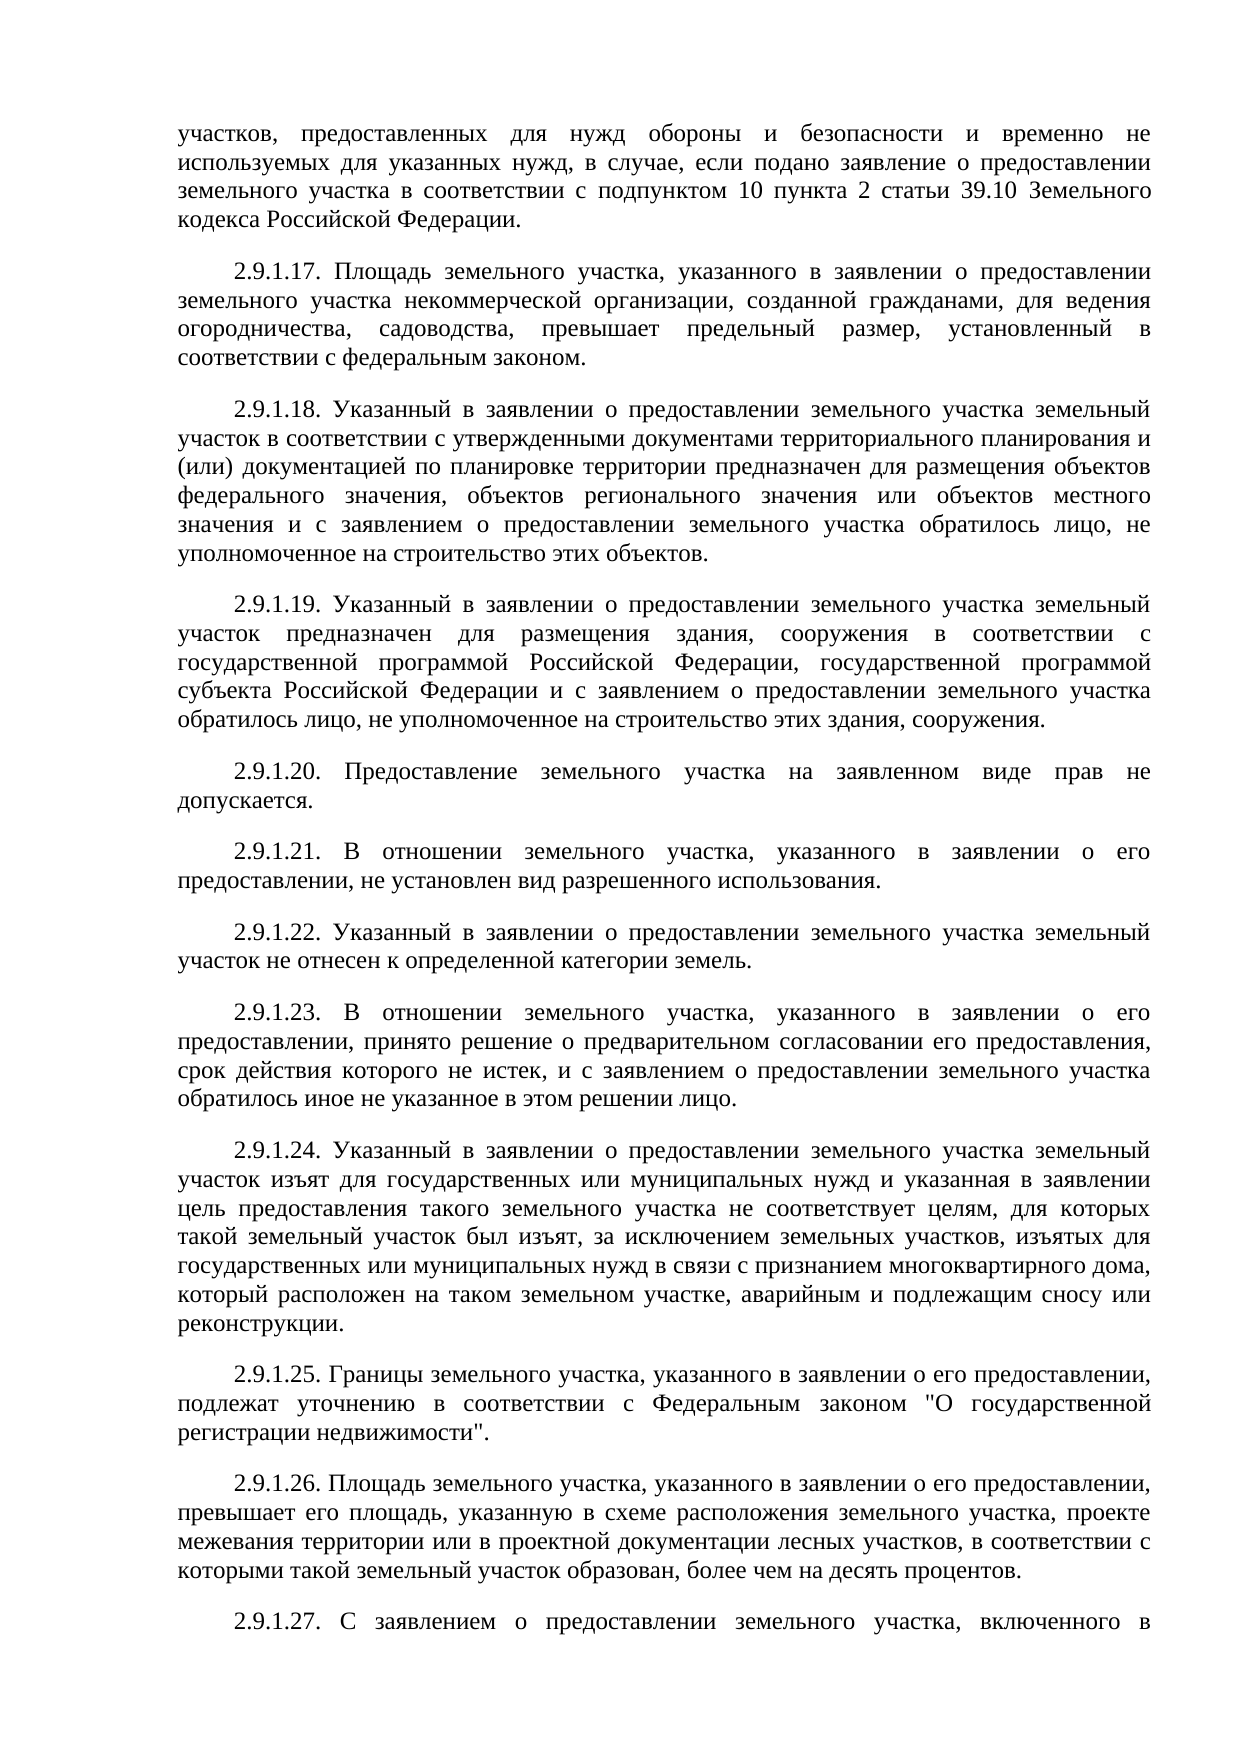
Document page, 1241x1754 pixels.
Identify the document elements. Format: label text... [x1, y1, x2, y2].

text 2.9.1.23. В отношении земельного участка, указанного в заявлении о его предоставлении, принято решение о предварительном согласовании его предоставления, срок действия которого не истек, и с заявлением о предоставлении земельного участка обратилось иное не указанное в этом решении лицо. [177, 997, 1152, 1112]
text 2.9.1.19. Указанный в заявлении о предоставлении земельного участка земельный участок предназначен для размещения здания, сооружения в соответствии с государственной программой Российской Федерации, государственной программой субъекта Российской Федерации и с заявлением о предоставлении земельного участка обратилось лицо, не уполномоченное на строительство этих здания, сооружения. [177, 589, 1152, 733]
text 2.9.1.17. Площадь земельного участка, указанного в заявлении о предоставлении земельного участка некоммерческой организации, созданной гражданами, для ведения огородничества, садоводства, превышает предельный размер, установленный в соответствии с федеральным законом. [177, 256, 1152, 371]
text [177, 1606, 1152, 1635]
text 2.9.1.18. Указанный в заявлении о предоставлении земельного участка земельный участок в соответствии с утвержденными документами территориального планирования и (или) документацией по планировке территории предназначен для размещения объектов федерального значения, объектов регионального значения или объектов местного значения и с заявлением о предоставлении земельного участка обратилось лицо, не уполномоченное на строительство этих объектов. [177, 394, 1152, 566]
text 2.9.1.26. Площадь земельного участка, указанного в заявлении о его предоставлении, превышает его площадь, указанную в схеме расположения земельного участка, проекте межевания территории или в проектной документации лесных участков, в соответствии с которыми такой земельный участок образован, более чем на десять процентов. [177, 1468, 1152, 1583]
text 2.9.1.22. Указанный в заявлении о предоставлении земельного участка земельный участок не отнесен к определенной категории земель. [177, 917, 1152, 974]
text 2.9.1.25. Границы земельного участка, указанного в заявлении о его предоставлении, подлежат уточнению в соответствии с Федеральным законом "О государственной регистрации недвижимости". [177, 1359, 1152, 1446]
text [177, 118, 1152, 233]
text 2.9.1.20. Предоставление земельного участка на заявленном виде прав не допускается. [177, 756, 1152, 813]
text 2.9.1.24. Указанный в заявлении о предоставлении земельного участка земельный участок изъят для государственных или муниципальных нужд и указанная в заявлении цель предоставления такого земельного участка не соответствует целям, для которых такой земельный участок был изъят, за исключением земельных участков, изъятых для государственных или муниципальных нужд в связи с признанием многоквартирного дома, который расположен на таком земельном участке, аварийным и подлежащим сносу или реконструкции. [177, 1135, 1152, 1336]
text 2.9.1.21. В отношении земельного участка, указанного в заявлении о его предоставлении, не установлен вид разрешенного использования. [177, 836, 1152, 894]
